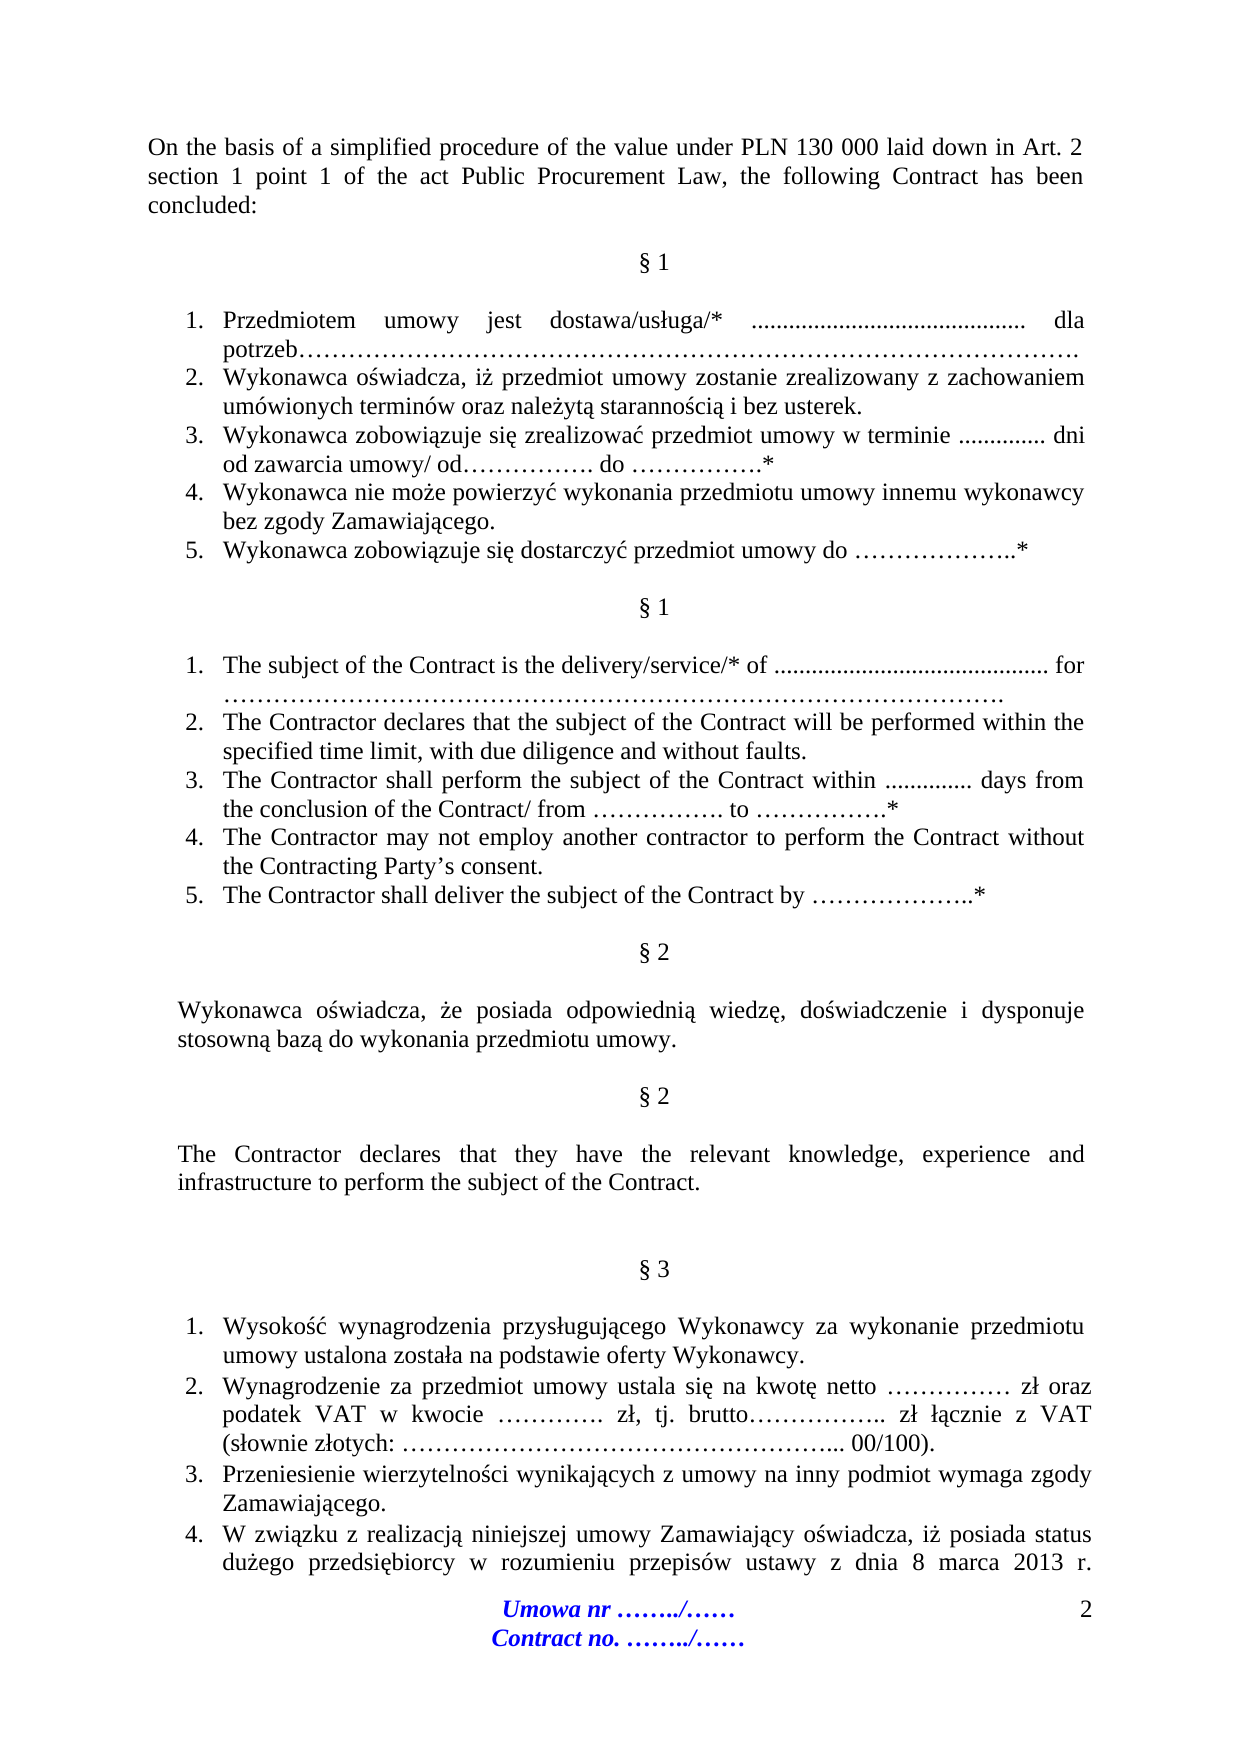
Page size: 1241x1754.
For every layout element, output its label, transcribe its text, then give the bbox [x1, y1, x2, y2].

text § 1 [223, 247, 1085, 276]
list The subject of the Contract is the delivery/service/* of ............................................ for …………………………………………………………………………………. [185, 650, 1085, 707]
list Wykonawca nie może powierzyć wykonania przedmiotu umowy innemu wykonawcy bez zgody Zamawiającego. [185, 477, 1085, 535]
text The Contractor declares that they have the relevant knowledge, experience and infrastructure to perform the subject of the Contract. [177, 1139, 1085, 1196]
list The Contractor shall deliver the subject of the Contract by ………………..* [185, 880, 1085, 909]
list Wysokość wynagrodzenia przysługującego Wykonawcy za wykonanie przedmiotu umowy ustalona została na podstawie oferty Wykonawcy. [185, 1311, 1085, 1369]
list The Contractor may not employ another contractor to perform the Contract without the Contracting Party’s consent. [185, 822, 1085, 880]
text § 3 [223, 1254, 1085, 1282]
list Wykonawca oświadcza, iż przedmiot umowy zostanie zrealizowany z zachowaniem umówionych terminów oraz należytą starannością i bez usterek. [185, 362, 1085, 420]
list Przedmiotem umowy jest dostawa/usługa/* ............................................ dla potrzeb…………………………………………………………………………………. [185, 305, 1085, 362]
text On the basis of a simplified procedure of the value under PLN 130 000 laid down in Art. 2 section 1 point 1 of the act Public Procurement Law, the following Contract has been concluded: [148, 132, 1085, 219]
list The Contractor declares that the subject of the Contract will be performed within the specified time limit, with due diligence and without faults. [185, 707, 1085, 765]
text Wykonawca oświadcza, że posiada odpowiednią wiedzę, doświadczenie i dysponuje stosowną bazą do wykonania przedmiotu umowy. [177, 995, 1085, 1052]
list Wykonawca zobowiązuje się dostarczyć przedmiot umowy do ………………..* [185, 535, 1085, 564]
text § 2 [223, 1081, 1085, 1110]
text § 1 [223, 592, 1085, 621]
list Wykonawca zobowiązuje się zrealizować przedmiot umowy w terminie .............. dni od zawarcia umowy/ od……………. do …………….* [185, 420, 1085, 477]
text § 2 [223, 937, 1085, 966]
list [185, 1519, 1093, 1576]
list The Contractor shall perform the subject of the Contract within .............. days from the conclusion of the Contract/ from ……………. to …………….* [185, 765, 1085, 822]
list Wynagrodzenie za przedmiot umowy ustala się na kwotę netto …………… zł oraz podatek VAT w kwocie …………. zł, tj. brutto…………….. zł łącznie z VAT (słownie złotych: ……………………………………………... 00/100). [185, 1371, 1093, 1457]
list Przeniesienie wierzytelności wynikających z umowy na inny podmiot wymaga zgody Zamawiającego. [185, 1459, 1093, 1517]
